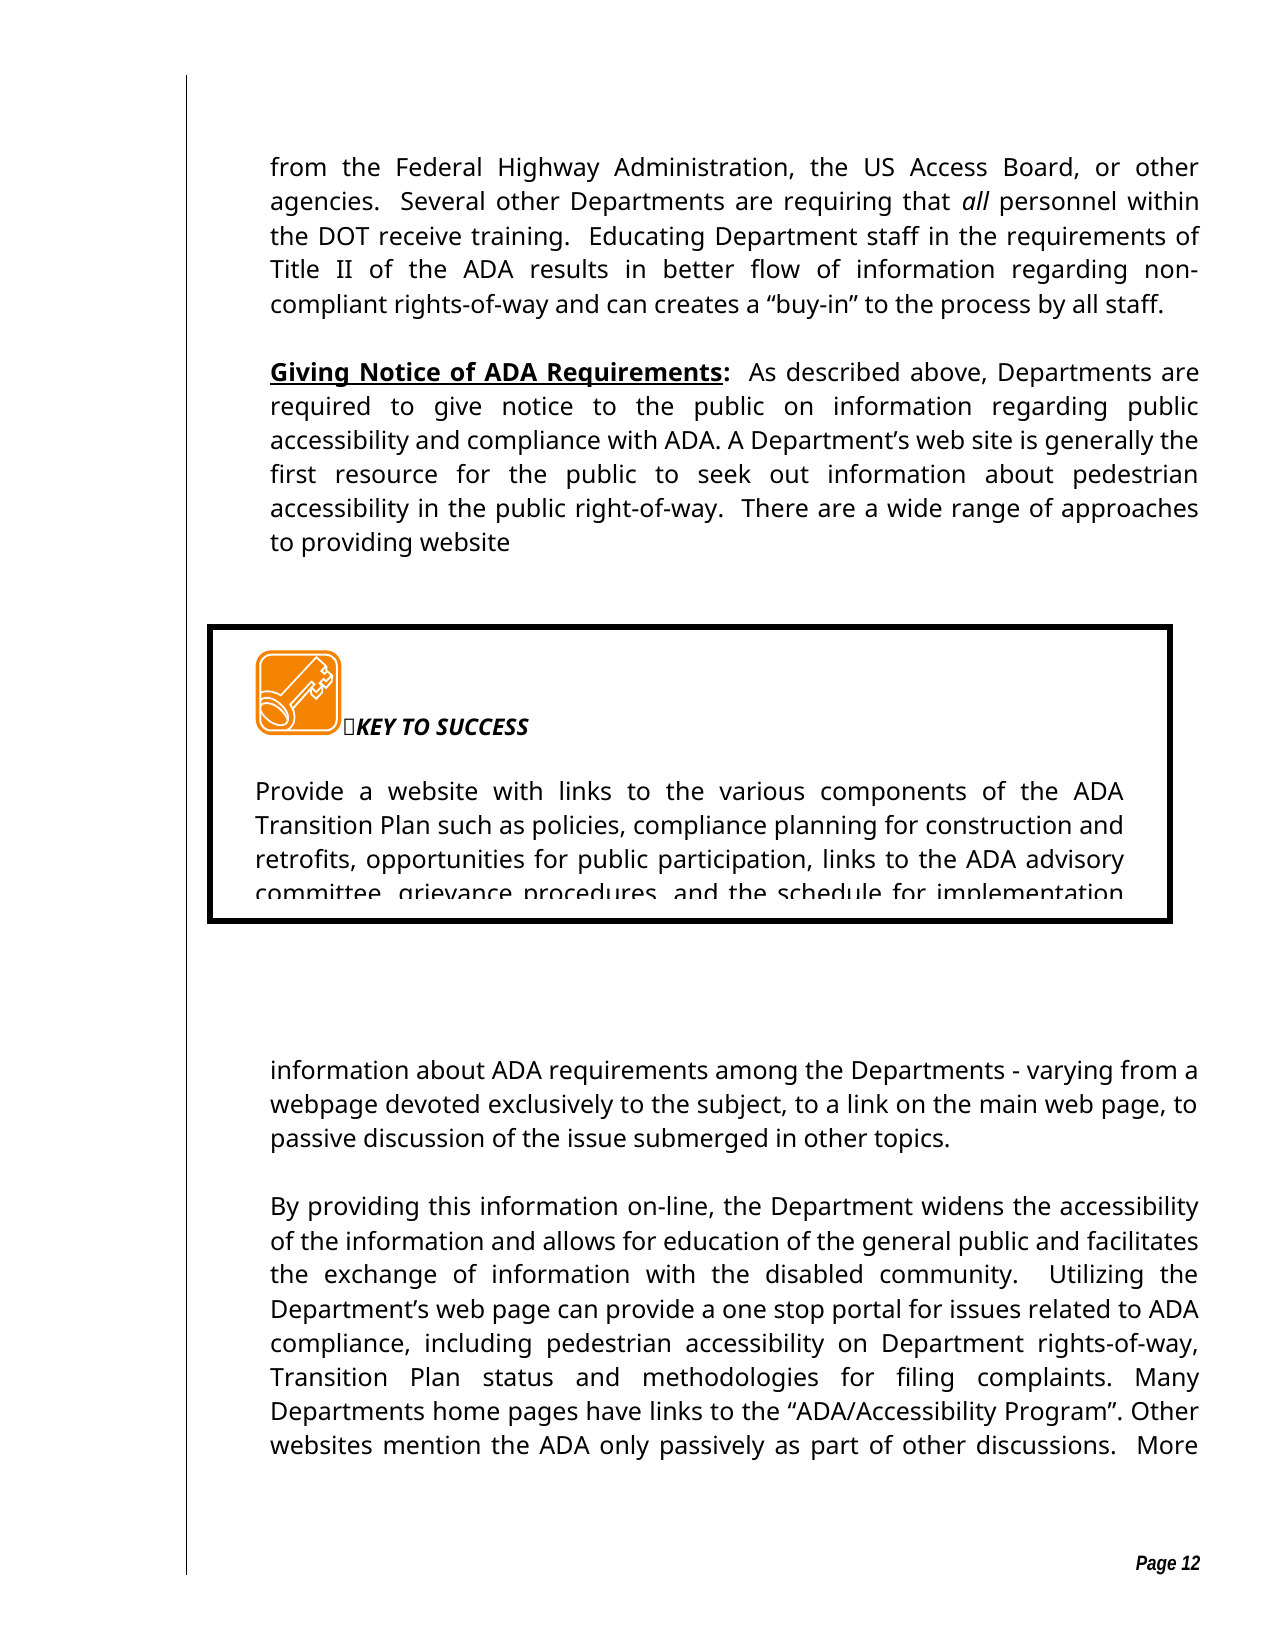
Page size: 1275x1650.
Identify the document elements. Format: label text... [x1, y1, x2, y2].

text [270, 150, 1200, 320]
text information about ADA requirements among the Departments - varying from a webpage devoted exclusively to the subject, to a link on the main web page, to passive discussion of the issue submerged in other topics. [270, 1053, 1200, 1155]
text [270, 1189, 1200, 1462]
text Giving Notice of ADA Requirements: As described above, Departments are required to give notice to the public on information regarding public accessibility and compliance with ADA. A Department’s web site is generally the first resource for the public to seek out information about pedestrian accessibility in the public right-of-way. There are a wide range of approaches to providing website [270, 354, 1200, 559]
